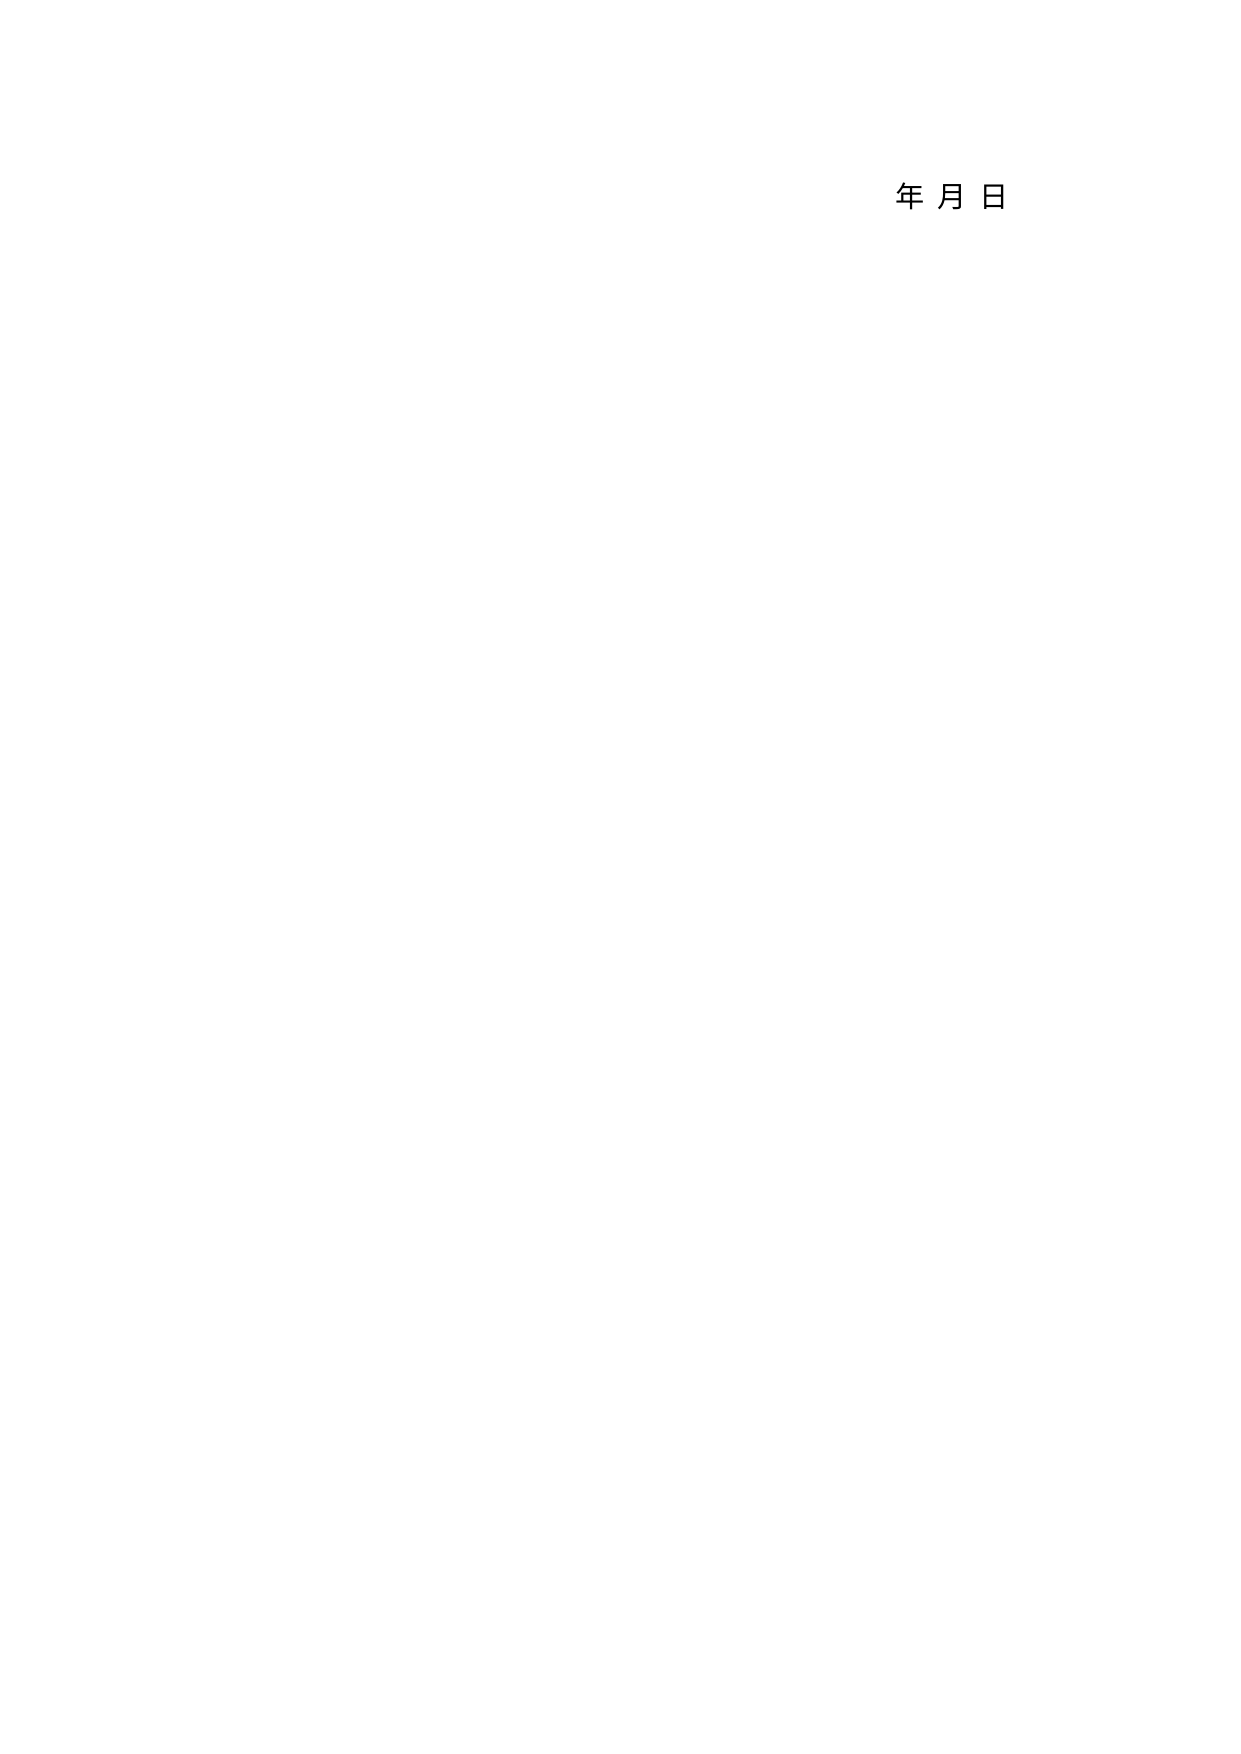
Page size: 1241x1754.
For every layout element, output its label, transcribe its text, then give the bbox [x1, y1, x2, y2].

text 年 月 日 [187, 162, 1009, 227]
